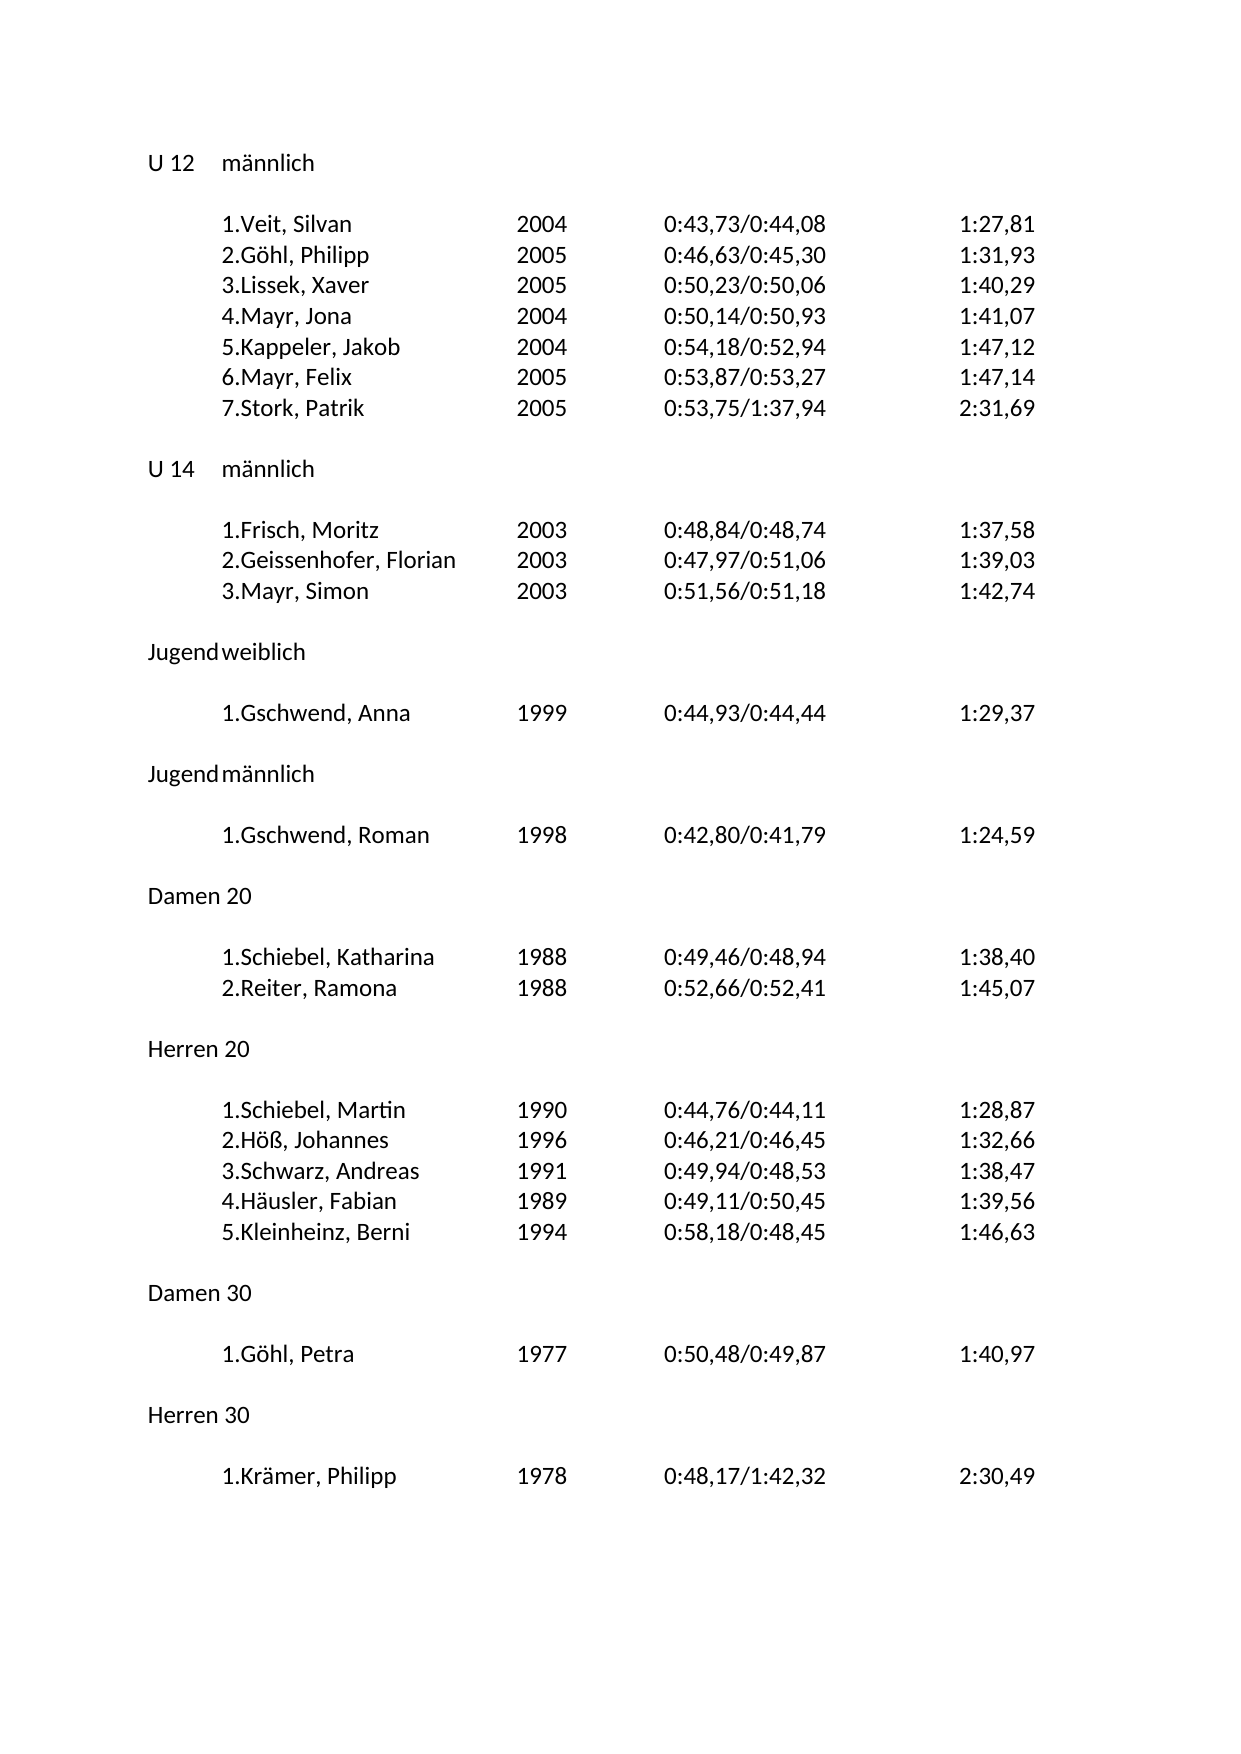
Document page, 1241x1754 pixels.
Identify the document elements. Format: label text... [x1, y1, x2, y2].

text 2.Höß, Johannes 1996 0:46,21/0:46,45 1:32,66 [148, 1124, 1093, 1155]
text 5.Kleinheinz, Berni 1994 0:58,18/0:48,45 1:46,63 [148, 1216, 1093, 1246]
text 1.Frisch, Moritz 2003 0:48,84/0:48,74 1:37,58 [148, 514, 1093, 544]
text 5.Kappeler, Jakob 2004 0:54,18/0:52,94 1:47,12 [148, 331, 1093, 361]
text Damen 20 [148, 880, 1093, 911]
text 3.Mayr, Simon 2003 0:51,56/0:51,18 1:42,74 [148, 575, 1093, 605]
text 3.Schwarz, Andreas 1991 0:49,94/0:48,53 1:38,47 [148, 1155, 1093, 1185]
text Jugend männlich [148, 758, 1093, 788]
text 1.Schiebel, Martin 1990 0:44,76/0:44,11 1:28,87 [148, 1094, 1093, 1124]
text 1.Gschwend, Anna 1999 0:44,93/0:44,44 1:29,37 [148, 697, 1093, 727]
text 6.Mayr, Felix 2005 0:53,87/0:53,27 1:47,14 [148, 361, 1093, 392]
text 4.Mayr, Jona 2004 0:50,14/0:50,93 1:41,07 [148, 300, 1093, 331]
text Herren 20 [148, 1033, 1093, 1063]
text 2.Geissenhofer, Florian 2003 0:47,97/0:51,06 1:39,03 [148, 544, 1093, 575]
text 2.Göhl, Philipp 2005 0:46,63/0:45,30 1:31,93 [148, 239, 1093, 270]
text 3.Lissek, Xaver 2005 0:50,23/0:50,06 1:40,29 [148, 270, 1093, 300]
text 1.Krämer, Philipp 1978 0:48,17/1:42,32 2:30,49 [148, 1460, 1093, 1491]
text 1.Schiebel, Katharina 1988 0:49,46/0:48,94 1:38,40 [148, 941, 1093, 972]
text 1.Veit, Silvan 2004 0:43,73/0:44,08 1:27,81 [148, 209, 1093, 239]
text Jugend weiblich [148, 636, 1093, 666]
text 2.Reiter, Ramona 1988 0:52,66/0:52,41 1:45,07 [148, 972, 1093, 1002]
text Damen 30 [148, 1277, 1093, 1307]
text 1.Gschwend, Roman 1998 0:42,80/0:41,79 1:24,59 [148, 819, 1093, 849]
text 7.Stork, Patrik 2005 0:53,75/1:37,94 2:31,69 [148, 392, 1093, 422]
text U 14 männlich [148, 453, 1093, 483]
text 4.Häusler, Fabian 1989 0:49,11/0:50,45 1:39,56 [148, 1185, 1093, 1216]
text Herren 30 [148, 1399, 1093, 1429]
text 1.Göhl, Petra 1977 0:50,48/0:49,87 1:40,97 [148, 1338, 1093, 1368]
text U 12 männlich [148, 148, 1093, 178]
